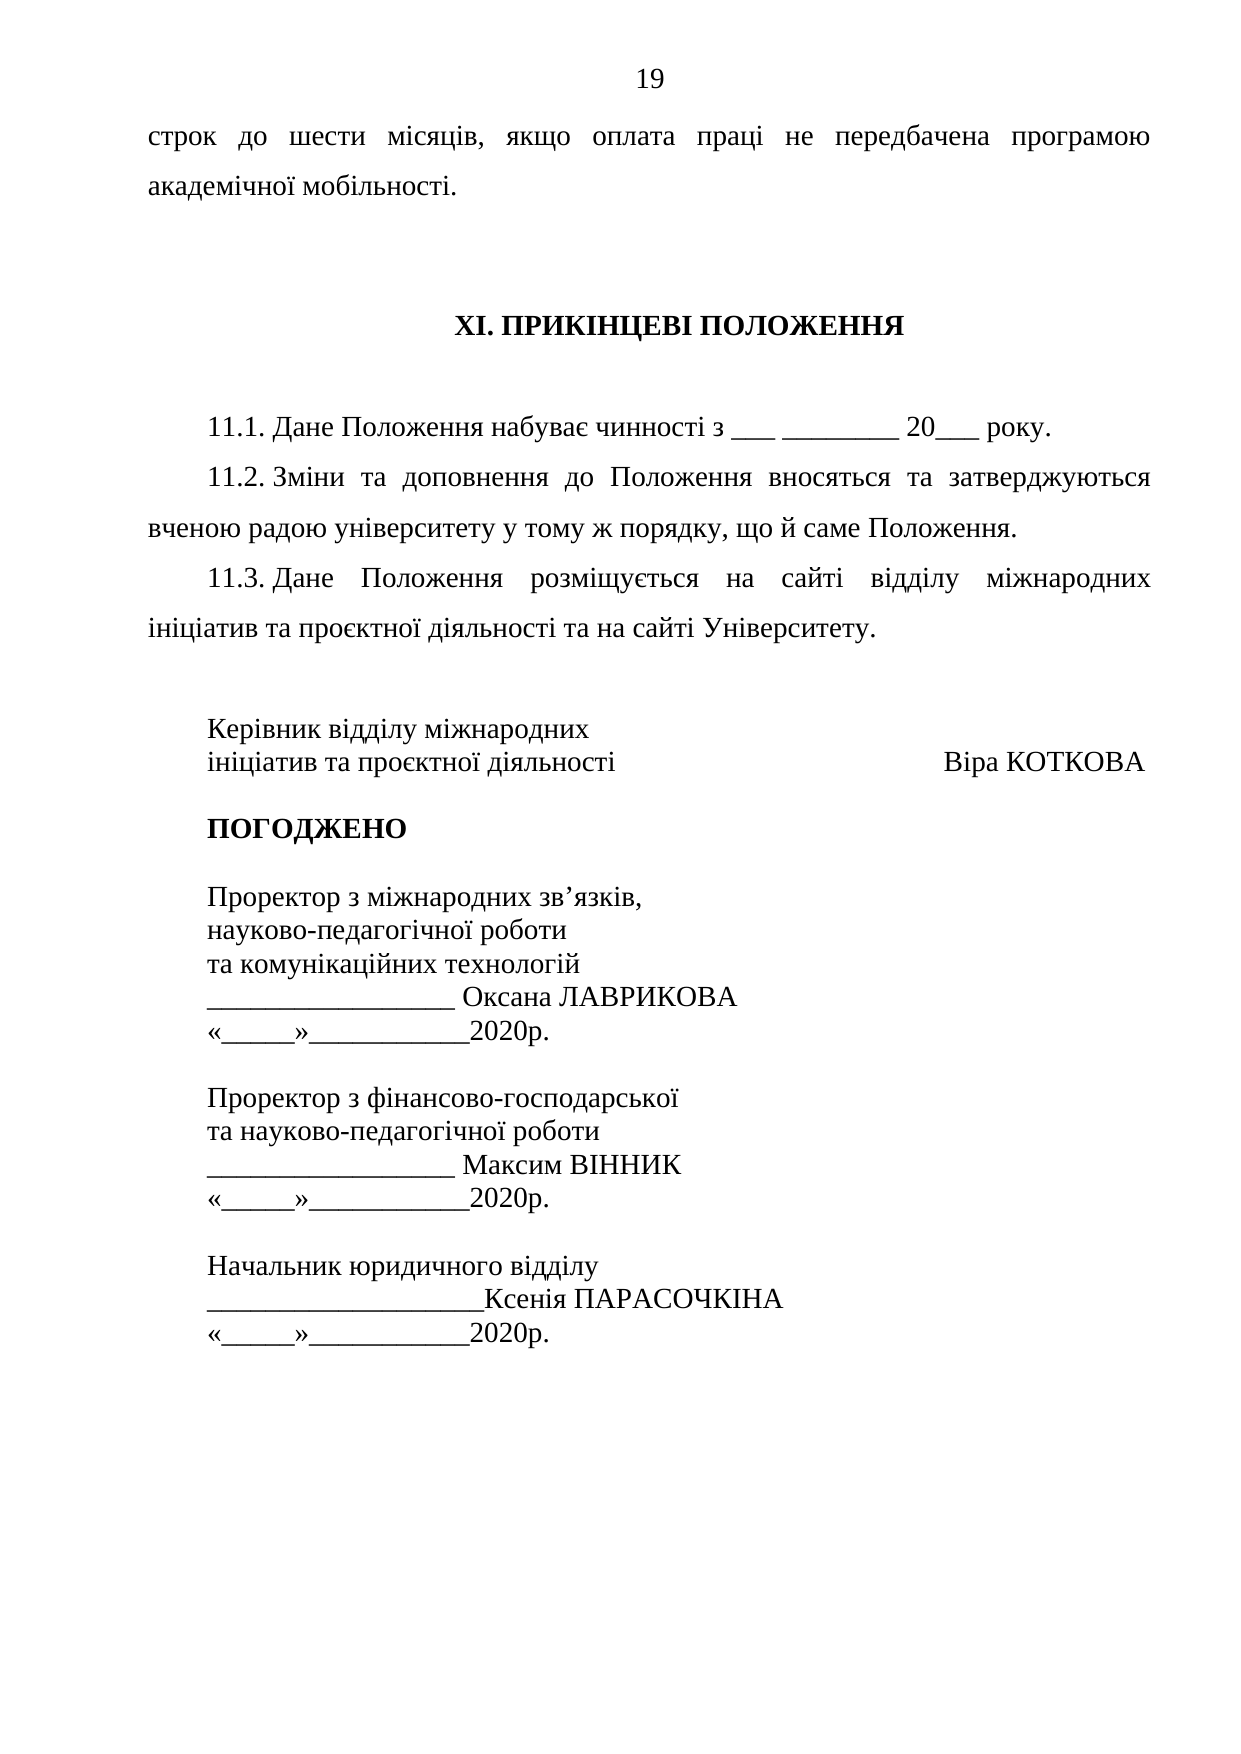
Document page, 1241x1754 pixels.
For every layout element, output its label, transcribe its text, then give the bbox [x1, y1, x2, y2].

text та науково-педагогічної роботи [148, 1113, 1152, 1147]
text Проректор з фінансово-господарської [148, 1080, 1152, 1113]
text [148, 118, 1152, 202]
text «_____»___________2020р. [148, 1013, 1152, 1046]
text Керівник відділу міжнародних [148, 711, 1152, 744]
text «_____»___________2020р. [148, 1315, 1152, 1348]
text ХI. ПРИКІНЦЕВІ ПОЛОЖЕННЯ [148, 308, 1152, 342]
text 11.2. Зміни та доповнення до Положення вносяться та затверджуються вченою радою університету у тому ж порядку, що й саме Положення. [148, 459, 1152, 543]
text науково-педагогічної роботи [148, 912, 1152, 946]
text _________________ Максим ВІННИК [148, 1147, 1152, 1181]
text ___________________Ксенія ПАРАСОЧКІНА [148, 1281, 1152, 1315]
text _________________ Оксана ЛАВРИКОВА [148, 979, 1152, 1013]
text та комунікаційних технологій [148, 946, 1152, 979]
text Проректор з міжнародних зв’язків, [148, 879, 1152, 912]
text «_____»___________2020р. [148, 1181, 1152, 1214]
text ініціатив та проєктної діяльності Віра КОТКОВА [148, 744, 1152, 778]
text 11.3. Дане Положення розміщується на сайті відділу міжнародних ініціатив та проєктної діяльності та на сайті Університету. [148, 560, 1152, 644]
text ПОГОДЖЕНО [148, 812, 1152, 845]
text Начальник юридичного відділу [148, 1248, 1152, 1281]
text 11.1. Дане Положення набуває чинності з ___ ________ 20___ року. [148, 409, 1152, 443]
